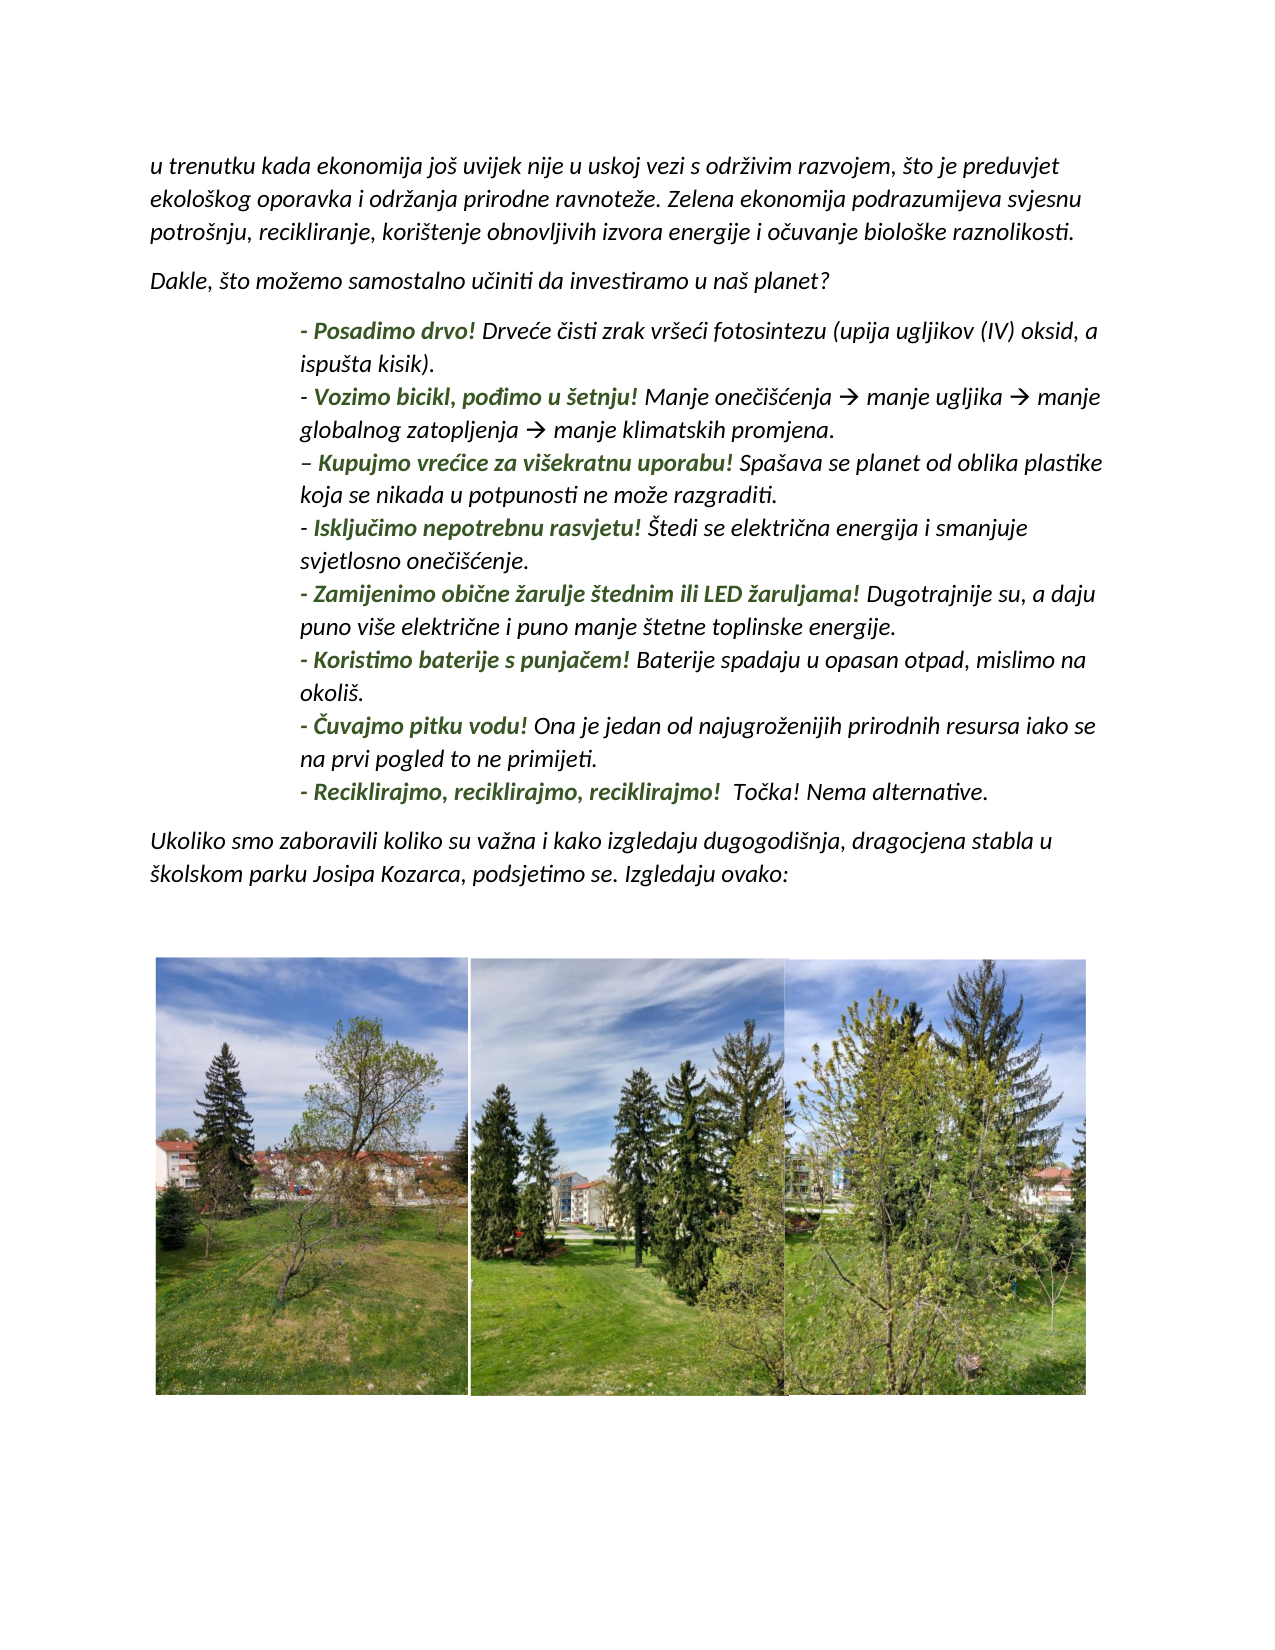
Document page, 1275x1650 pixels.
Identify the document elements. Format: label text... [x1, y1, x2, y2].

list - Zamijenimo obične žarulje štednim ili LED žaruljama! Dugotrajnije su, a daju puno više električne i puno manje štetne toplinske energije. [300, 578, 1125, 642]
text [150, 150, 1125, 246]
list - Reciklirajmo, reciklirajmo, reciklirajmo! Točka! Nema alternative. [300, 776, 1125, 806]
text Dakle, što možemo samostalno učiniti da investiramo u naš planet? [150, 265, 1125, 296]
picture [471, 959, 784, 1395]
list - Čuvajmo pitku vodu! Ona je jedan od najugroženijih prirodnih resursa iako se na prvi pogled to ne primijeti. [300, 710, 1125, 773]
picture [785, 960, 1085, 1395]
text Ukoliko smo zaboravili koliko su važna i kako izgledaju dugogodišnja, dragocjena stabla u školskom parku Josipa Kozarca, podsjetimo se. Izgledaju ovako: [150, 825, 1125, 889]
picture [156, 958, 468, 1394]
list - Koristimo baterije s punjačem! Baterije spadaju u opasan otpad, mislimo na okoliš. [300, 644, 1125, 708]
list - Posadimo drvo! Drveće čisti zrak vršeći fotosintezu (upija ugljikov (IV) oksid, a ispušta kisik). - Vozimo bicikl, pođimo u šetnju! Manje onečišćenja manje ugljika manje globalnog zatopljenja manje klimatskih promjena. – Kupujmo vrećice za višekratnu uporabu! Spašava se planet od oblika plastike koja se nikada u potpunosti ne može razgraditi. - Isključimo nepotrebnu rasvjetu! Štedi se električna energija i smanjuje svjetlosno onečišćenje. [300, 315, 1125, 576]
